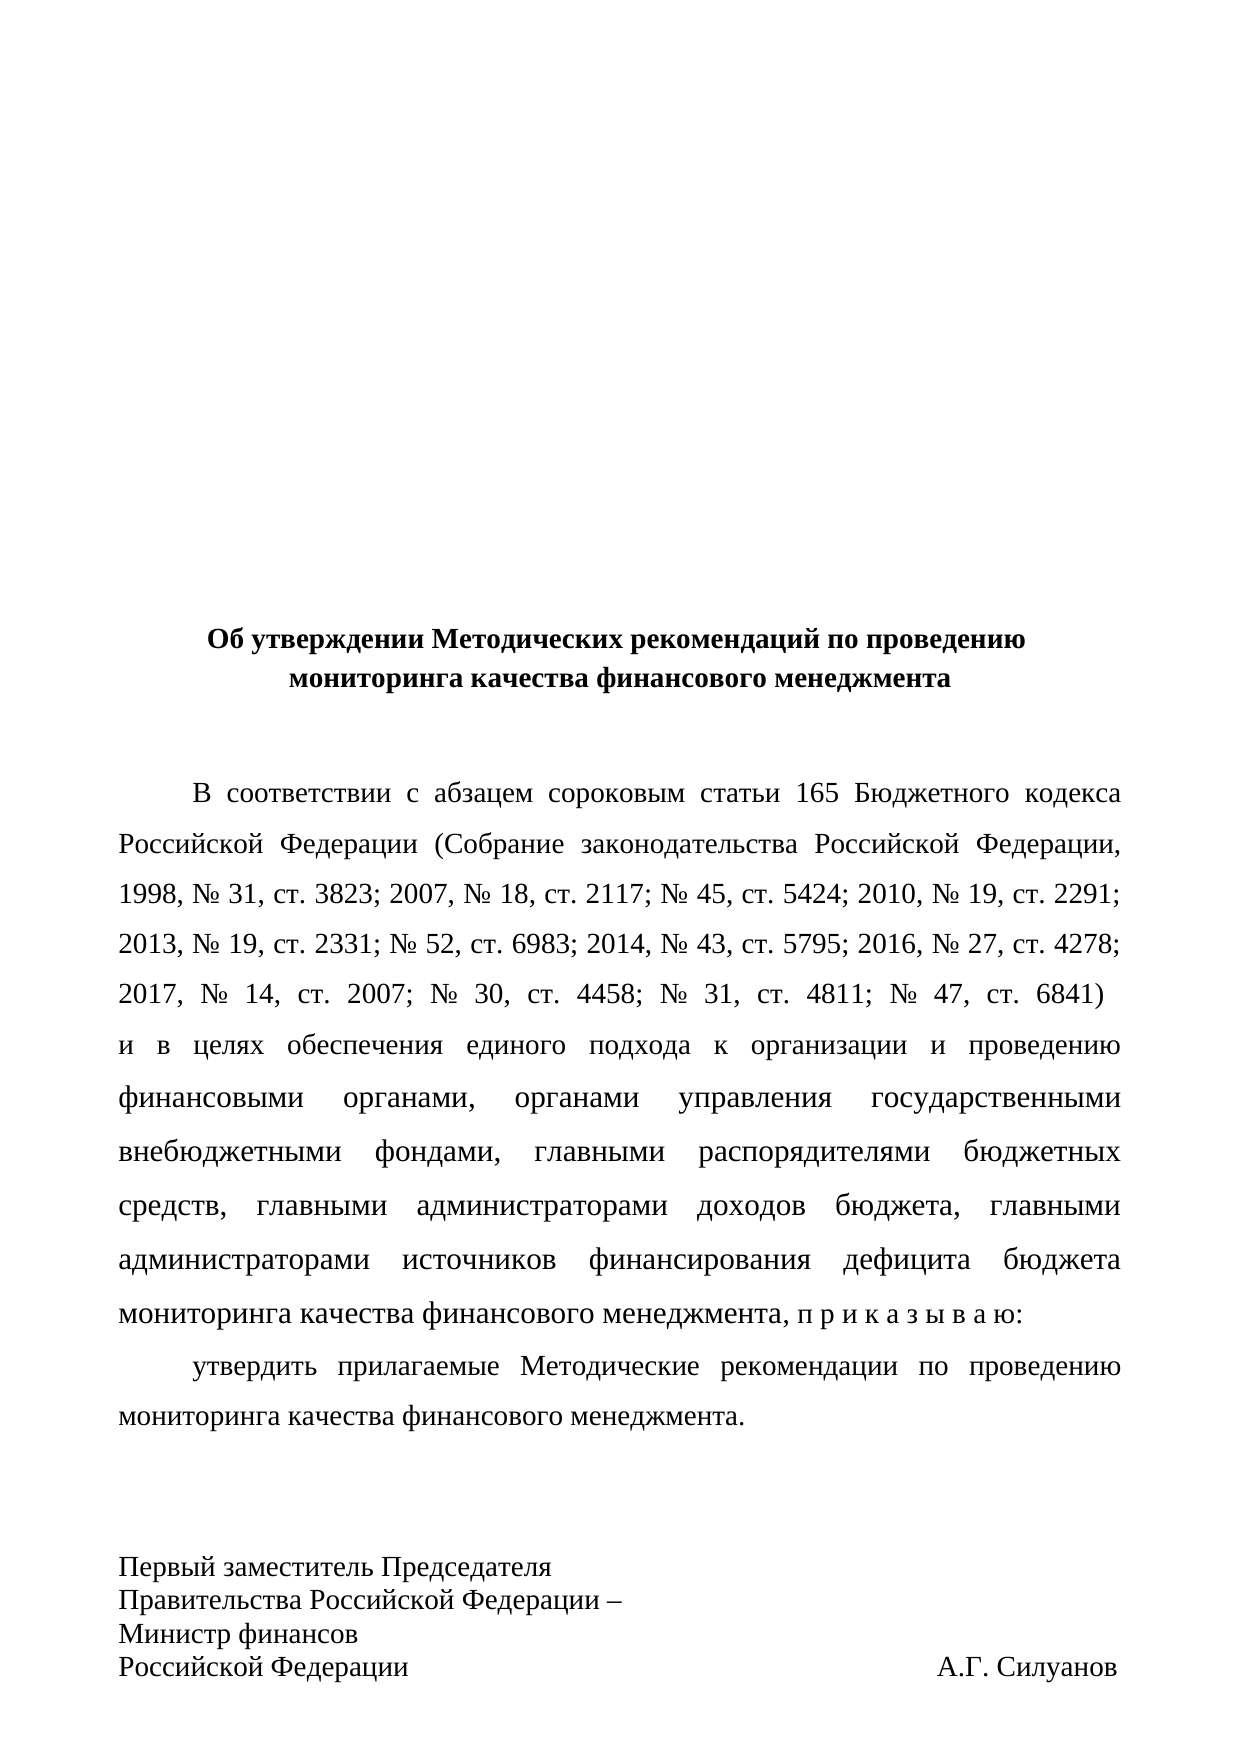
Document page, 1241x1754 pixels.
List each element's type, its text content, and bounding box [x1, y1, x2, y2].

text Российской Федерации А.Г. Силуанов [118, 1649, 1122, 1683]
text Первый заместитель Председателя [118, 1549, 1122, 1582]
text Министр финансов [118, 1616, 1122, 1649]
text В соответствии с абзацем сороковым статьи 165 Бюджетного кодекса Российской Федерации (Собрание законодательства Российской Федерации, 1998, № 31, ст. 3823; 2007, № 18, ст. 2117; № 45, ст. 5424; 2010, № 19, ст. 2291; 2013, № 19, ст. 2331; № 52, ст. 6983; 2014, № 43, ст. 5795; 2016, № 27, ст. 4278; 2017, № 14, ст. 2007; № 30, ст. 4458; № 31, ст. 4811; № 47, ст. 6841) и в целях обеспечения единого подхода к организации и проведению финансовыми органами, органами управления государственными внебюджетными фондами, главными распорядителями бюджетных средств, главными администраторами доходов бюджета, главными администраторами источников финансирования дефицита бюджета мониторинга качества финансового менеджмента, п р и к а з ы в а ю: [118, 775, 1122, 1330]
text Правительства Российской Федерации – [118, 1582, 1122, 1616]
text утвердить прилагаемые Методические рекомендации по проведению мониторинга качества финансового менеджмента. [118, 1348, 1122, 1432]
text Об утверждении Методических рекомендаций по проведению мониторинга качества финансового менеджмента [118, 621, 1122, 693]
